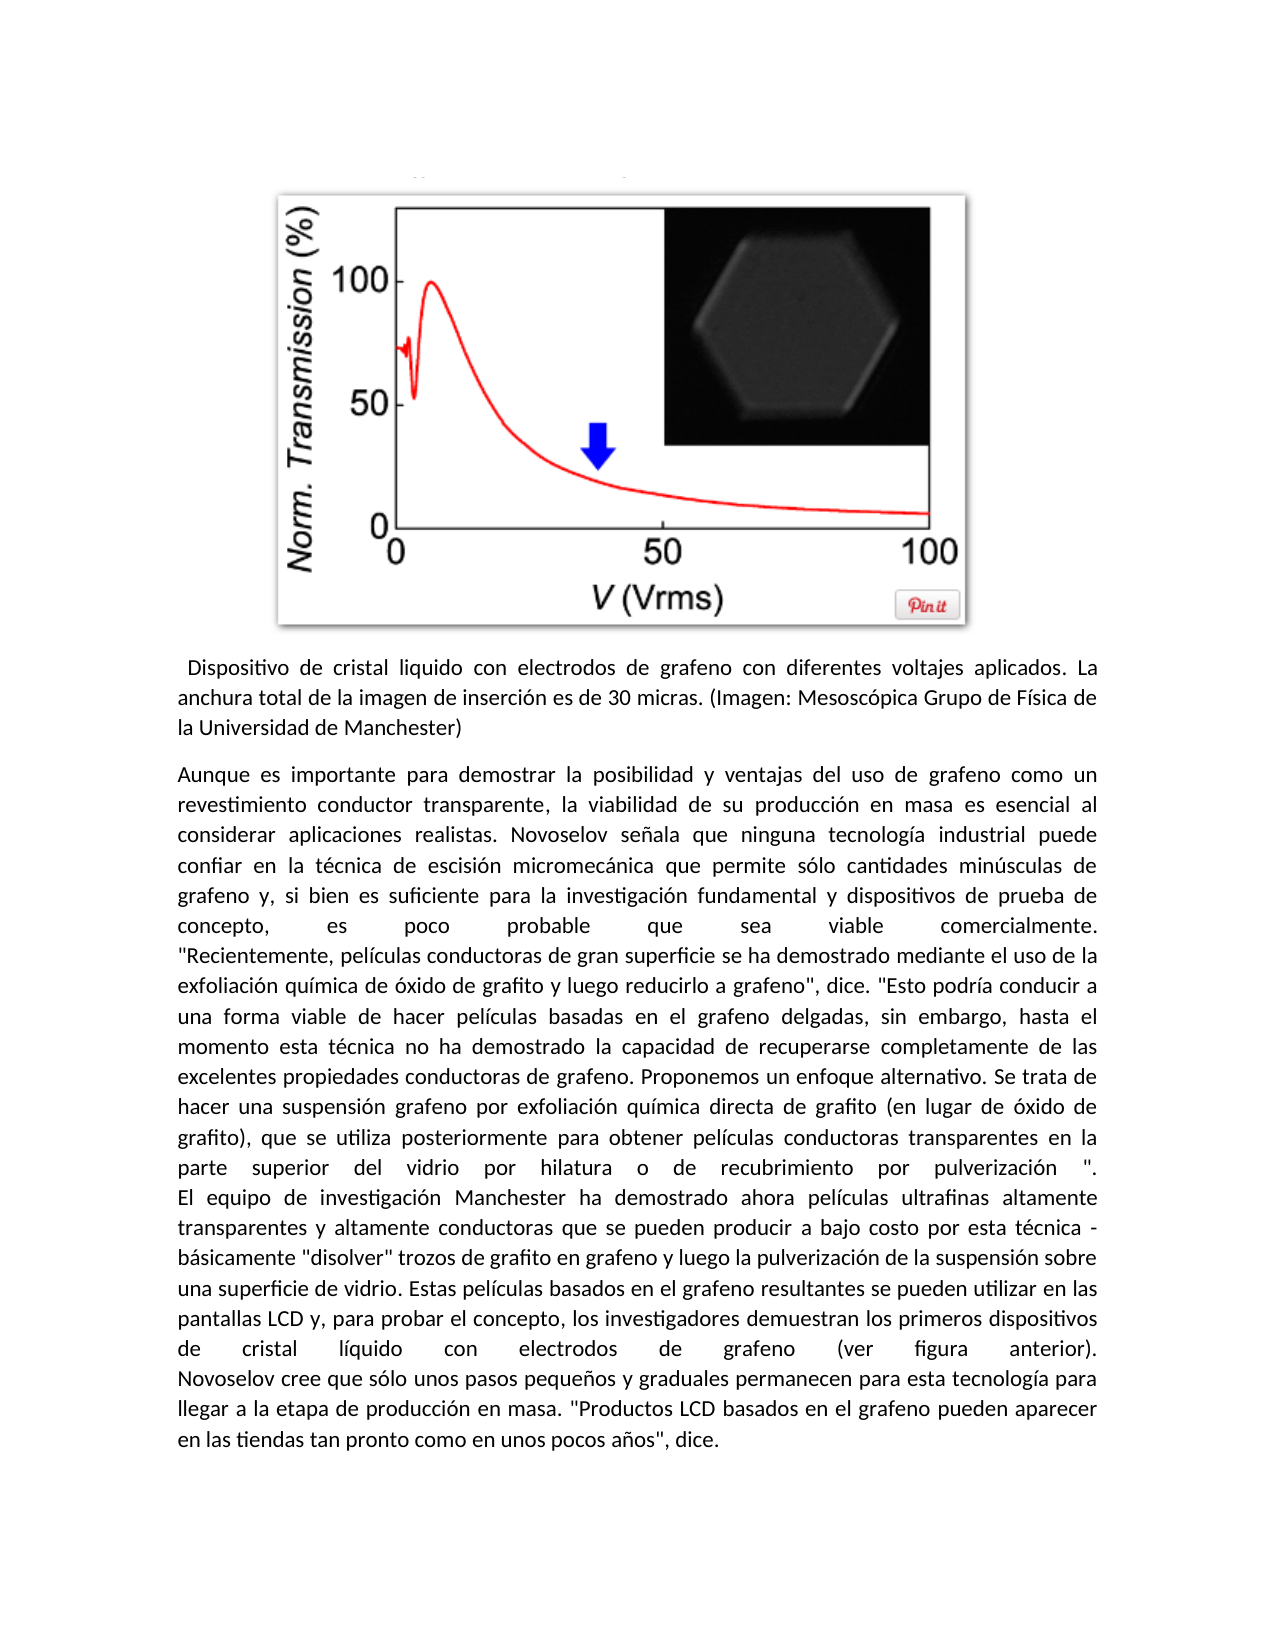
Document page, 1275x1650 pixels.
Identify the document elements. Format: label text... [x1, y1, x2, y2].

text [177, 148, 1098, 634]
text Dispositivo de cristal liquido con electrodos de grafeno con diferentes voltajes aplicados. La anchura total de la imagen de inserción es de 30 micras. (Imagen: Mesoscópica Grupo de Física de la Universidad de Manchester) [177, 653, 1098, 741]
text Aunque es importante para demostrar la posibilidad y ventajas del uso de grafeno como un revestimiento conductor transparente, la viabilidad de su producción en masa es esencial al considerar aplicaciones realistas. Novoselov señala que ninguna tecnología industrial puede confiar en la técnica de escisión micromecánica que permite sólo cantidades minúsculas de grafeno y, si bien es suficiente para la investigación fundamental y dispositivos de prueba de concepto, es poco probable que sea viable comercialmente. "Recientemente, películas conductoras de gran superficie se ha demostrado mediante el uso de la exfoliación química de óxido de grafito y luego reducirlo a grafeno", dice. "Esto podría conducir a una forma viable de hacer películas basadas en el grafeno delgadas, sin embargo, hasta el momento esta técnica no ha demostrado la capacidad de recuperarse completamente de las excelentes propiedades conductoras de grafeno. Proponemos un enfoque alternativo. Se trata de hacer una suspensión grafeno por exfoliación química directa de grafito (en lugar de óxido de grafito), que se utiliza posteriormente para obtener películas conductoras transparentes en la parte superior del vidrio por hilatura o de recubrimiento por pulverización ". El equipo de investigación Manchester ha demostrado ahora películas ultrafinas altamente transparentes y altamente conductoras que se pueden producir a bajo costo por esta técnica - básicamente "disolver" trozos de grafito en grafeno y luego la pulverización de la suspensión sobre una superficie de vidrio. Estas películas basados en el grafeno resultantes se pueden utilizar en las pantallas LCD y, para probar el concepto, los investigadores demuestran los primeros dispositivos de cristal líquido con electrodos de grafeno (ver figura anterior). Novoselov cree que sólo unos pasos pequeños y graduales permanecen para esta tecnología para llegar a la etapa de producción en masa. "Productos LCD basados en el grafeno pueden aparecer en las tiendas tan pronto como en unos pocos años", dice. [177, 760, 1098, 1453]
picture [177, 177, 1066, 634]
